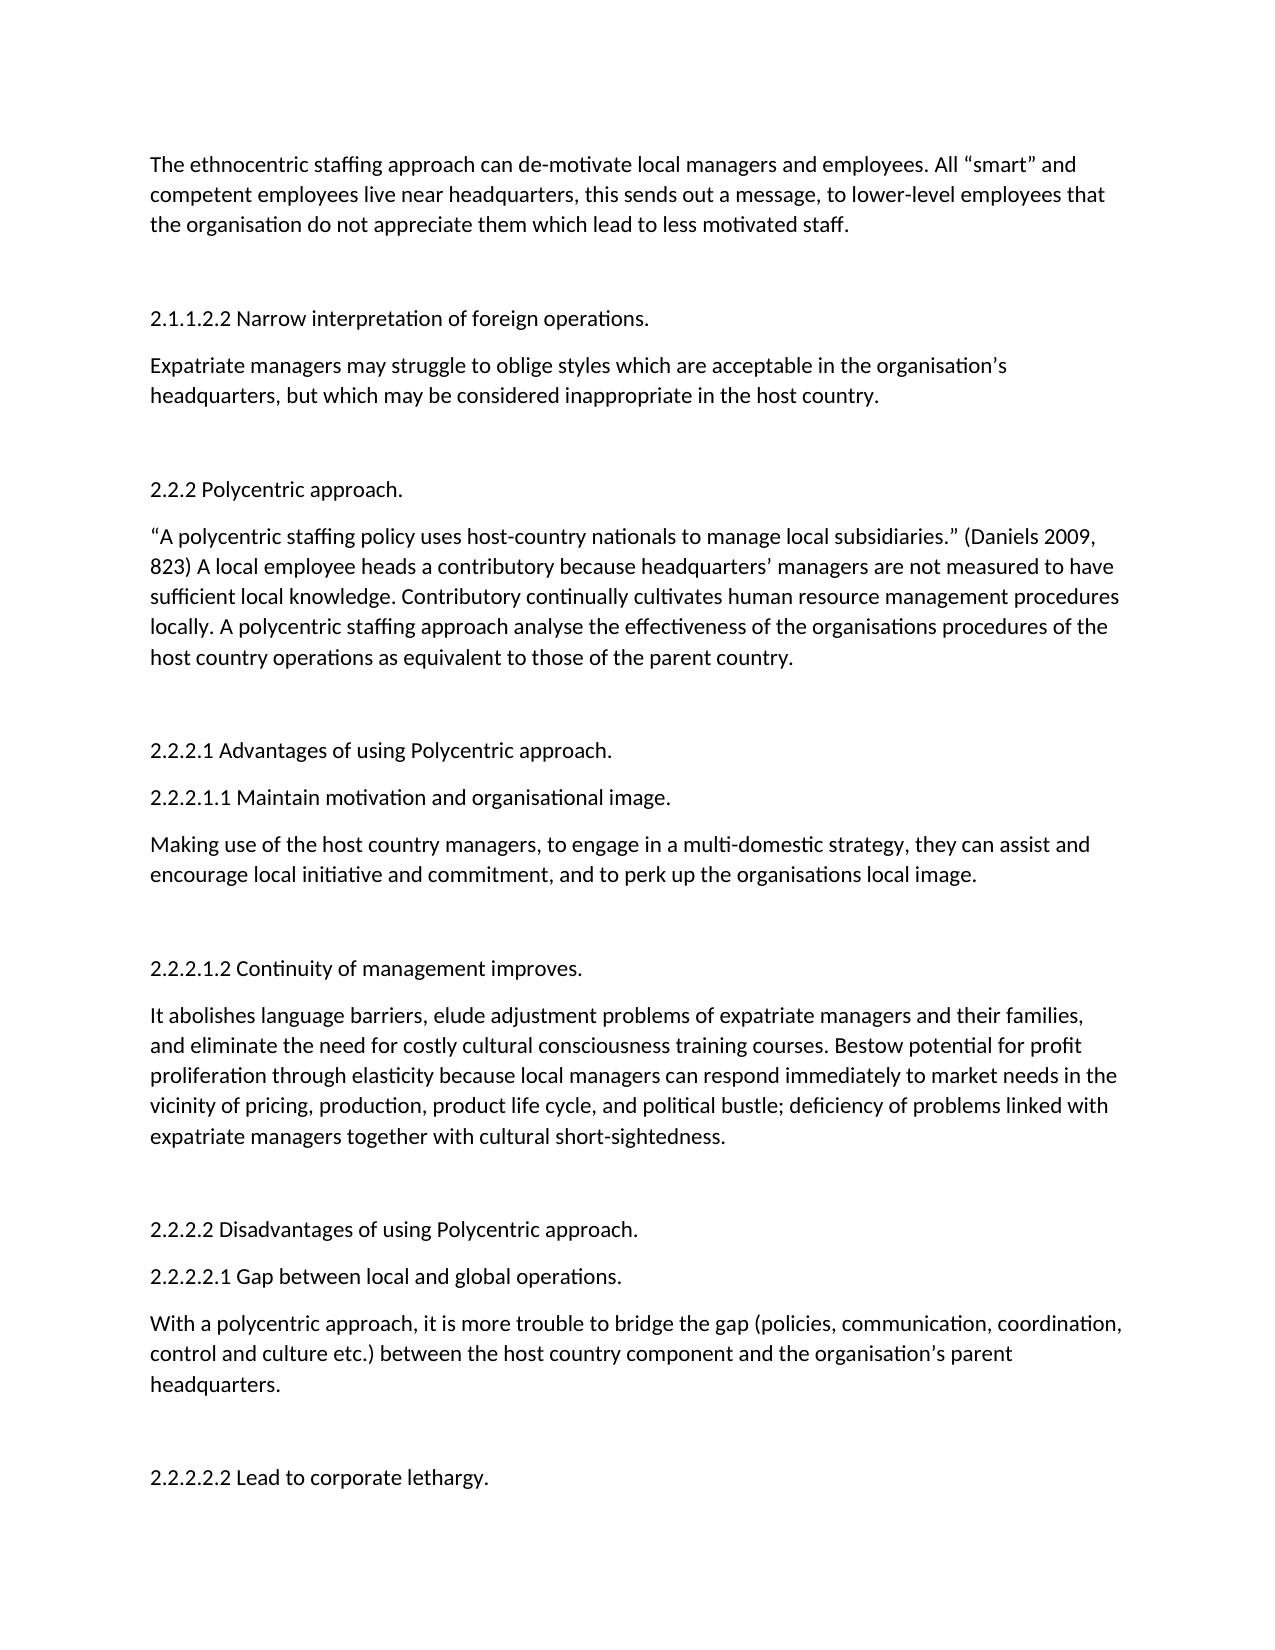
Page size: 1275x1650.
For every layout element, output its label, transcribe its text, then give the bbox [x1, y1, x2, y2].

text It abolishes language barriers, elude adjustment problems of expatriate managers and their families, and eliminate the need for costly cultural consciousness training courses. Bestow potential for profit proliferation through elasticity because local managers can respond immediately to market needs in the vicinity of pricing, production, product life cycle, and political bustle; deficiency of problems linked with expatriate managers together with cultural short-sightedness. [150, 1001, 1125, 1150]
text 2.2.2.2 Disadvantages of using Polycentric approach. [150, 1216, 1125, 1244]
text With a polycentric approach, it is more trouble to bridge the gap (policies, communication, coordination, control and culture etc.) between the host country component and the organisation’s parent headquarters. [150, 1309, 1125, 1398]
text 2.2.2.2.1 Gap between local and global operations. [150, 1262, 1125, 1291]
text 2.2.2.2.2 Lead to corporate lethargy. [150, 1463, 1125, 1492]
text “A polycentric staffing policy uses host-country nationals to manage local subsidiaries.” (Daniels 2009, 823) A local employee heads a contributory because headquarters’ managers are not measured to have sufficient local knowledge. Contributory continually cultivates human resource management procedures locally. A polycentric staffing approach analyse the effectiveness of the organisations procedures of the host country operations as equivalent to those of the parent country. [150, 522, 1125, 671]
text The ethnocentric staffing approach can de-motivate local managers and employees. All “smart” and competent employees live near headquarters, this sends out a message, to lower-level employees that the organisation do not appreciate them which lead to less motivated staff. [150, 150, 1125, 238]
text Expatriate managers may struggle to oblige styles which are acceptable in the organisation’s headquarters, but which may be considered inappropriate in the host country. [150, 351, 1125, 409]
text 2.2.2.1 Advantages of using Polycentric approach. [150, 736, 1125, 764]
text 2.1.1.2.2 Narrow interpretation of foreign operations. [150, 304, 1125, 332]
text 2.2.2 Polycentric approach. [150, 475, 1125, 503]
text 2.2.2.1.1 Maintain motivation and organisational image. [150, 783, 1125, 811]
text 2.2.2.1.2 Continuity of management improves. [150, 954, 1125, 982]
text Making use of the host country managers, to engage in a multi-domestic strategy, they can assist and encourage local initiative and commitment, and to perk up the organisations local image. [150, 830, 1125, 888]
